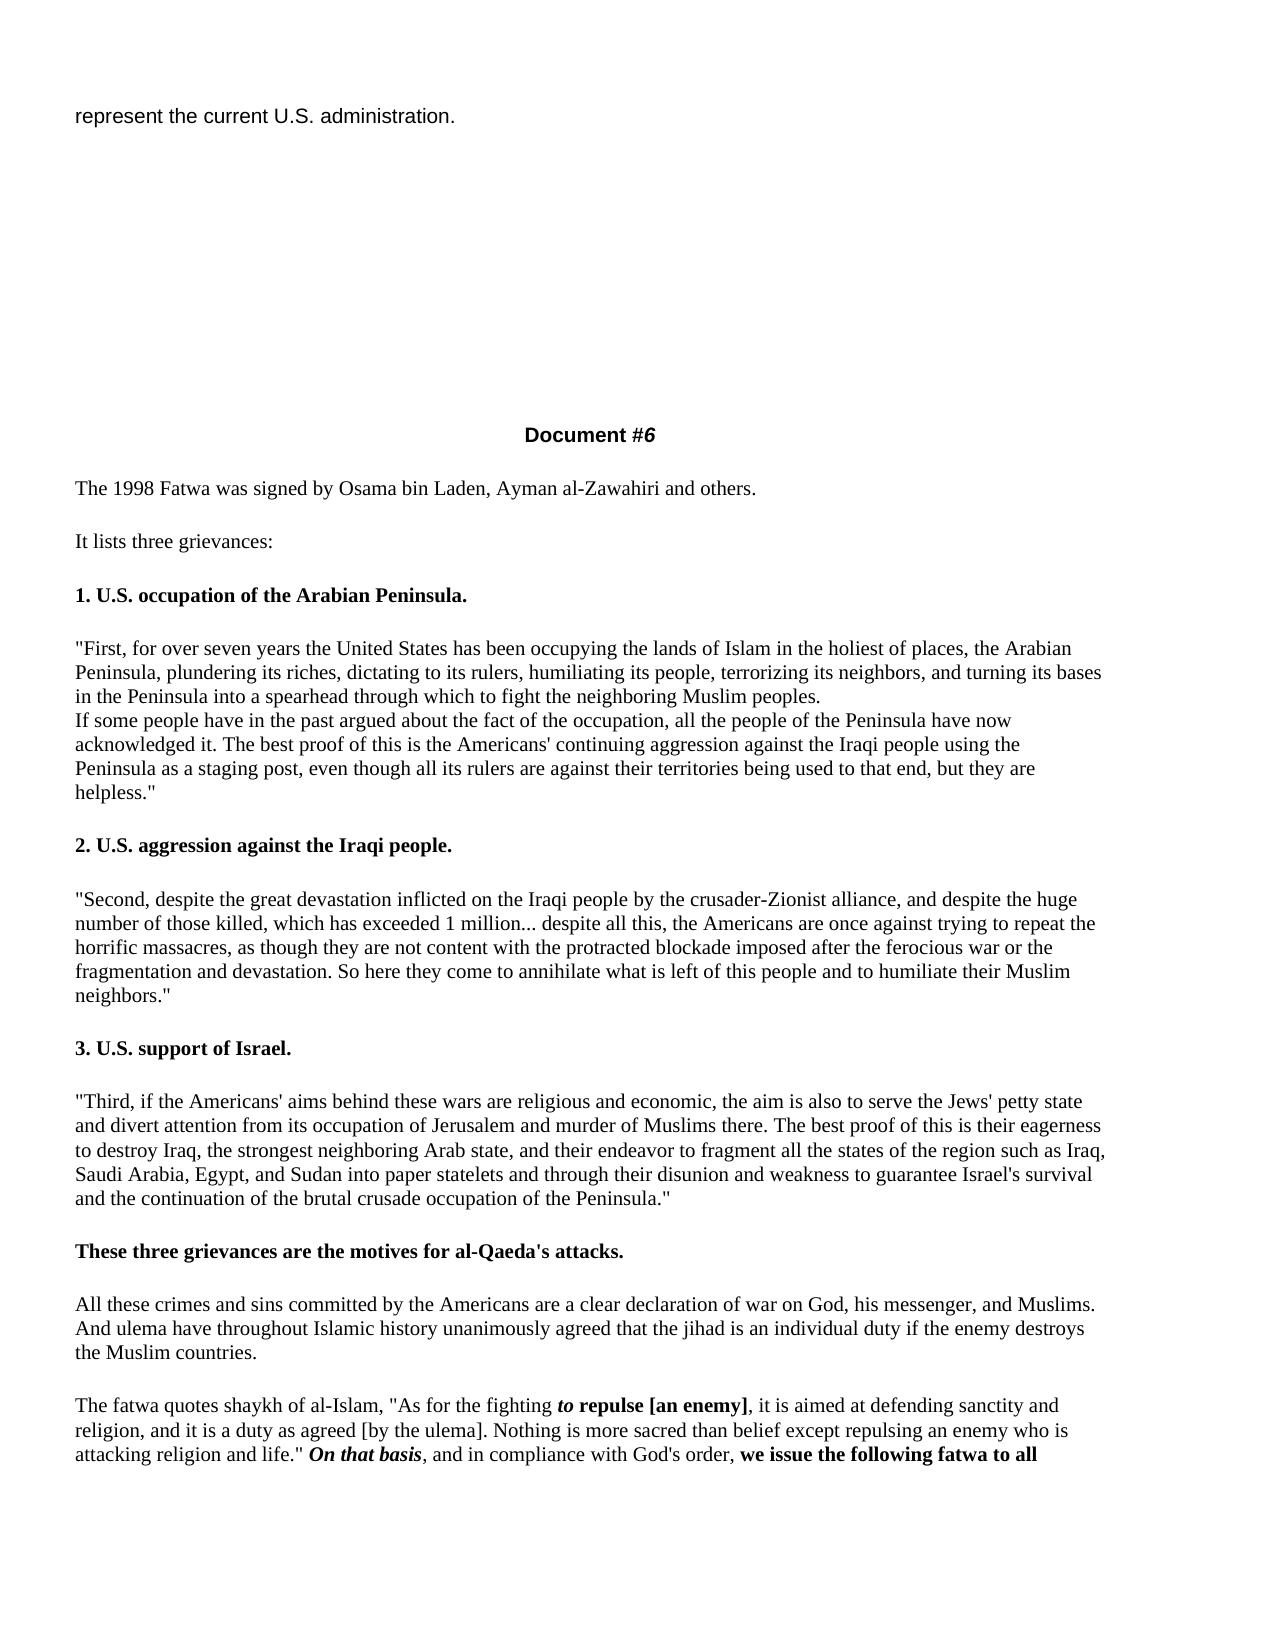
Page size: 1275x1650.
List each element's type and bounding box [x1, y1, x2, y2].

table_header [75, 75, 1106, 1466]
